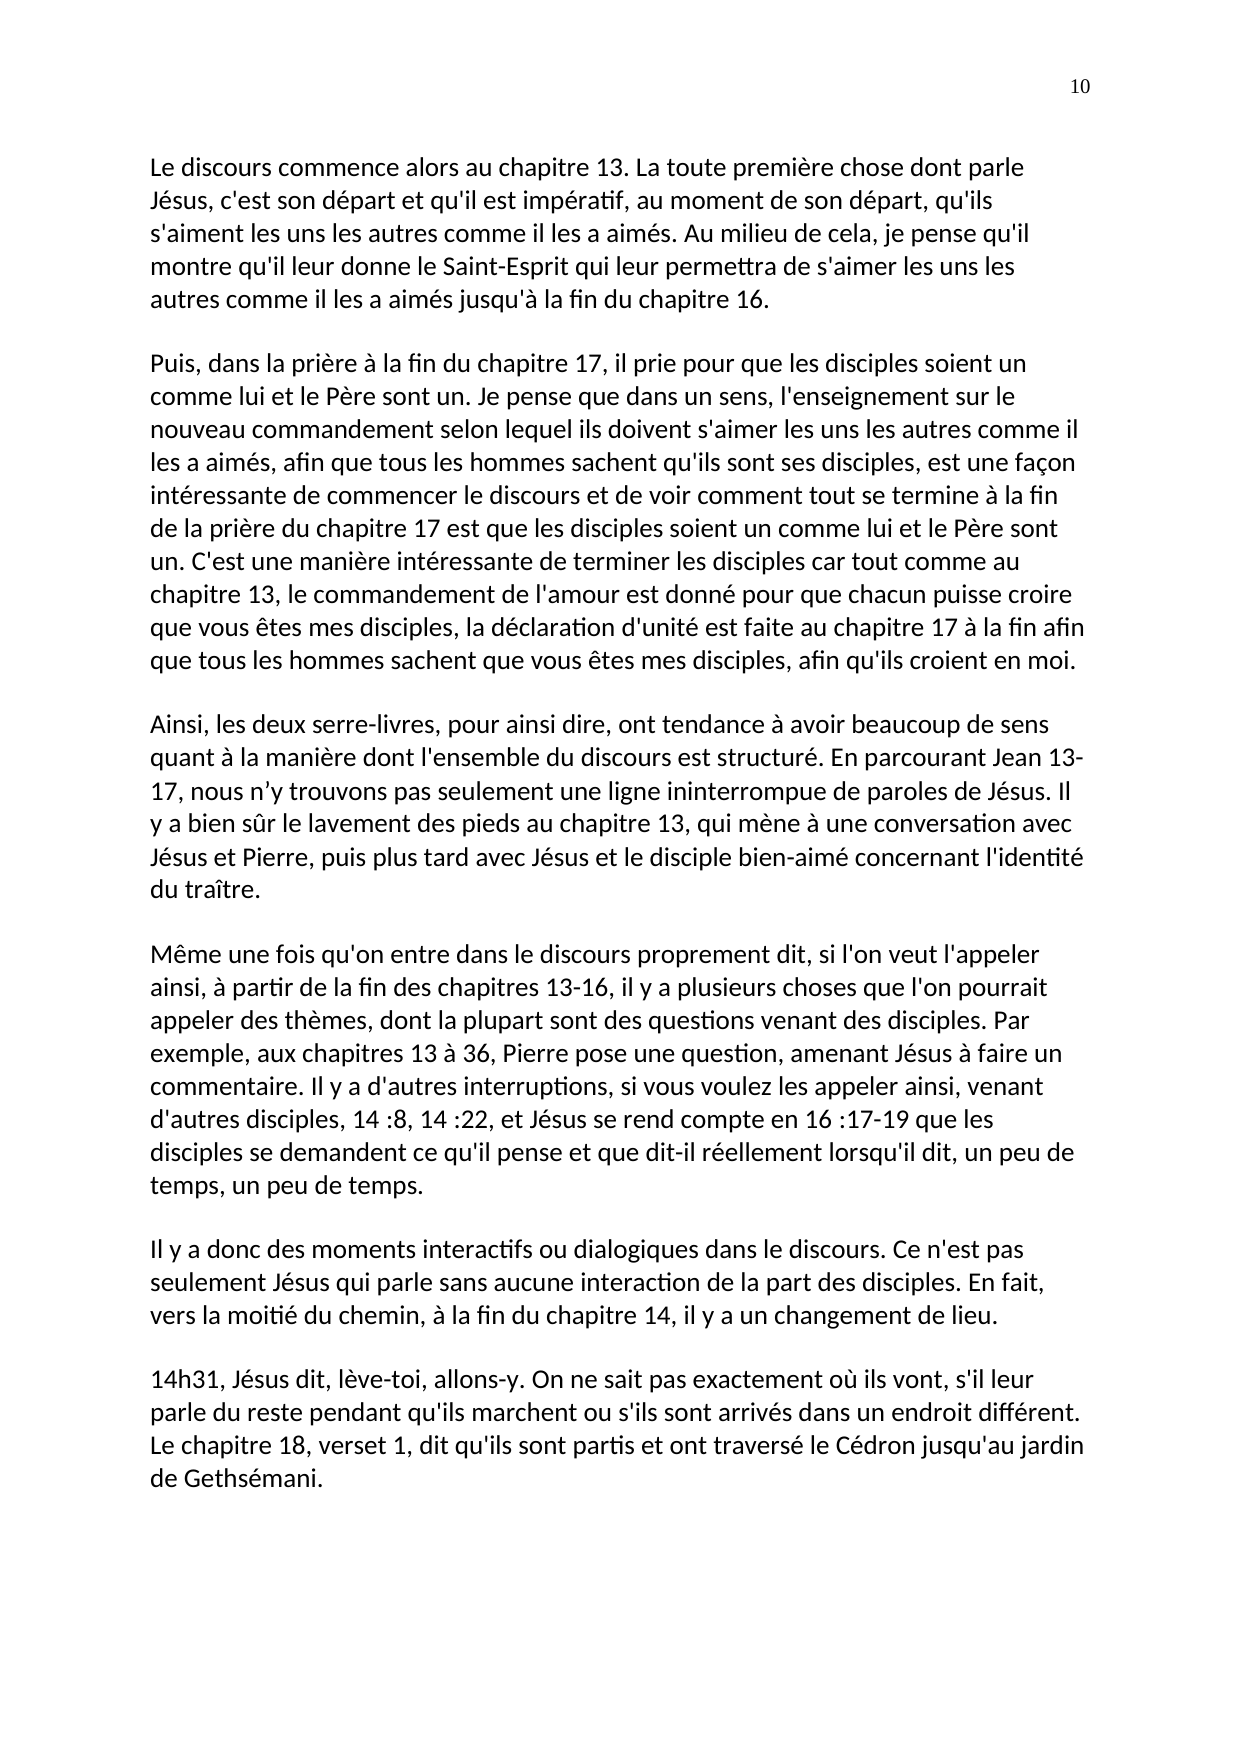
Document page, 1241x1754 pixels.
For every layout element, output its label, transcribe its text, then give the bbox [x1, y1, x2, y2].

text Puis, dans la prière à la fin du chapitre 17, il prie pour que les disciples soient un comme lui et le Père sont un. Je pense que dans un sens, l'enseignement sur le nouveau commandement selon lequel ils doivent s'aimer les uns les autres comme il les a aimés, afin que tous les hommes sachent qu'ils sont ses disciples, est une façon intéressante de commencer le discours et de voir comment tout se termine à la fin de la prière du chapitre 17 est que les disciples soient un comme lui et le Père sont un. C'est une manière intéressante de terminer les disciples car tout comme au chapitre 13, le commandement de l'amour est donné pour que chacun puisse croire que vous êtes mes disciples, la déclaration d'unité est faite au chapitre 17 à la fin afin que tous les hommes sachent que vous êtes mes disciples, afin qu'ils croient en moi. [150, 346, 1090, 676]
text 14h31, Jésus dit, lève-toi, allons-y. On ne sait pas exactement où ils vont, s'il leur parle du reste pendant qu'ils marchent ou s'ils sont arrivés dans un endroit différent. Le chapitre 18, verset 1, dit qu'ils sont partis et ont traversé le Cédron jusqu'au jardin de Gethsémani. [150, 1362, 1090, 1494]
text Il y a donc des moments interactifs ou dialogiques dans le discours. Ce n'est pas seulement Jésus qui parle sans aucune interaction de la part des disciples. En fait, vers la moitié du chemin, à la fin du chapitre 14, il y a un changement de lieu. [150, 1232, 1090, 1331]
text Le discours commence alors au chapitre 13. La toute première chose dont parle Jésus, c'est son départ et qu'il est impératif, au moment de son départ, qu'ils s'aiment les uns les autres comme il les a aimés. Au milieu de cela, je pense qu'il montre qu'il leur donne le Saint-Esprit qui leur permettra de s'aimer les uns les autres comme il les a aimés jusqu'à la fin du chapitre 16. [150, 150, 1090, 315]
text Ainsi, les deux serre-livres, pour ainsi dire, ont tendance à avoir beaucoup de sens quant à la manière dont l'ensemble du discours est structuré. En parcourant Jean 13-17, nous n’y trouvons pas seulement une ligne ininterrompue de paroles de Jésus. Il y a bien sûr le lavement des pieds au chapitre 13, qui mène à une conversation avec Jésus et Pierre, puis plus tard avec Jésus et le disciple bien-aimé concernant l'identité du traître. [150, 708, 1090, 906]
text Même une fois qu'on entre dans le discours proprement dit, si l'on veut l'appeler ainsi, à partir de la fin des chapitres 13-16, il y a plusieurs choses que l'on pourrait appeler des thèmes, dont la plupart sont des questions venant des disciples. Par exemple, aux chapitres 13 à 36, Pierre pose une question, amenant Jésus à faire un commentaire. Il y a d'autres interruptions, si vous voulez les appeler ainsi, venant d'autres disciples, 14 :8, 14 :22, et Jésus se rend compte en 16 :17-19 que les disciples se demandent ce qu'il pense et que dit-il réellement lorsqu'il dit, un peu de temps, un peu de temps. [150, 937, 1090, 1201]
